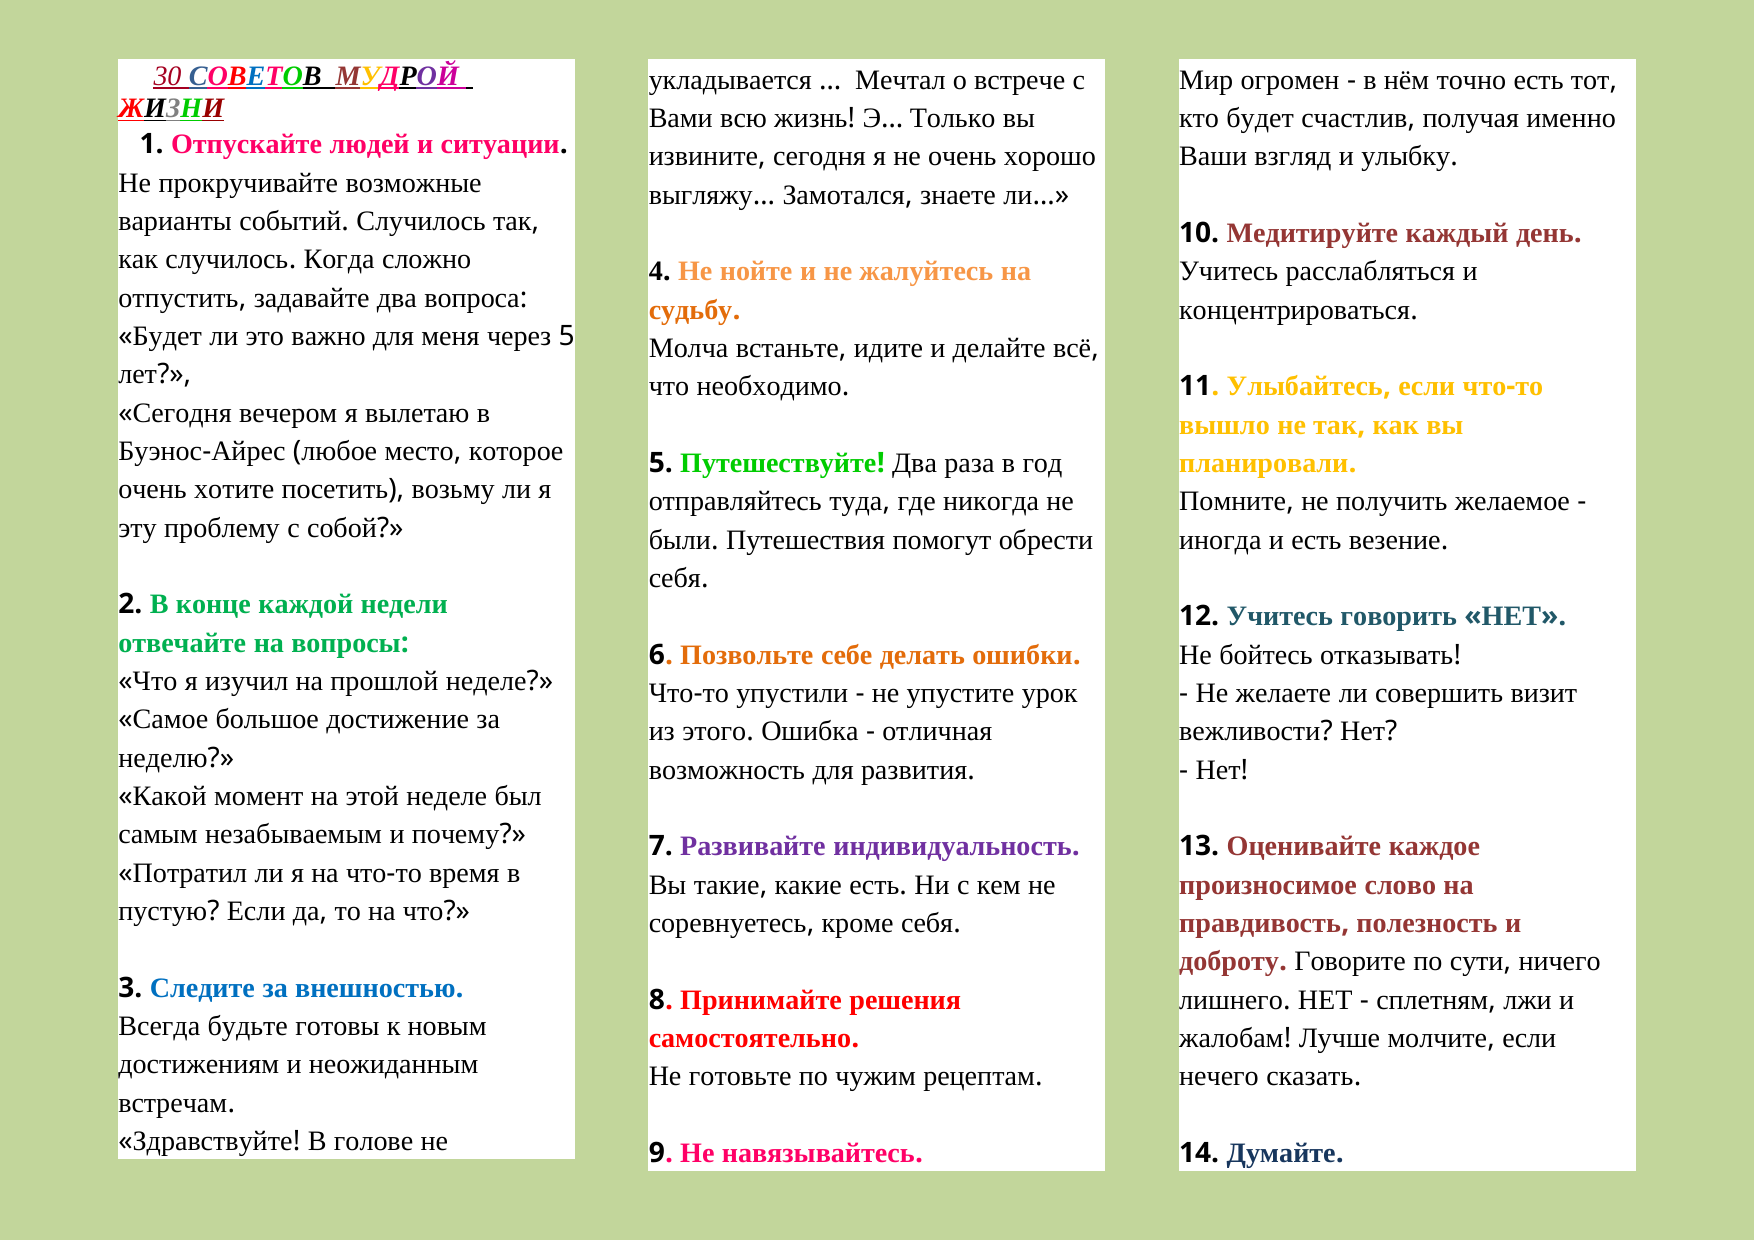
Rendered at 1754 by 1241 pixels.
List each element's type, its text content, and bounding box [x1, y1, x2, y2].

text 30 СОВЕТОВ МУДРОЙ ЖИЗНИ [118, 59, 575, 124]
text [118, 929, 575, 1159]
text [648, 59, 1105, 1171]
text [1179, 59, 1636, 1171]
text 1. Отпускайте людей и ситуации. Не прокручивайте возможные варианты событий. Случилось так, как случилось. Когда сложно отпустить, задавайте два вопроса: «Будет ли это важно для меня через 5 лет?», «Сегодня вечером я вылетаю в Буэнос-Айрес (любое место, которое очень хотите посетить), возьму ли я эту проблему с собой?» 2. В конце каждой недели отвечайте на вопросы: «Что я изучил на прошлой неделе?» «Самое большое достижение за неделю?» «Какой момент на этой неделе был самым незабываемым и почему?» «Потратил ли я на что-то время в пустую? Если да, то на что?» [118, 124, 575, 929]
